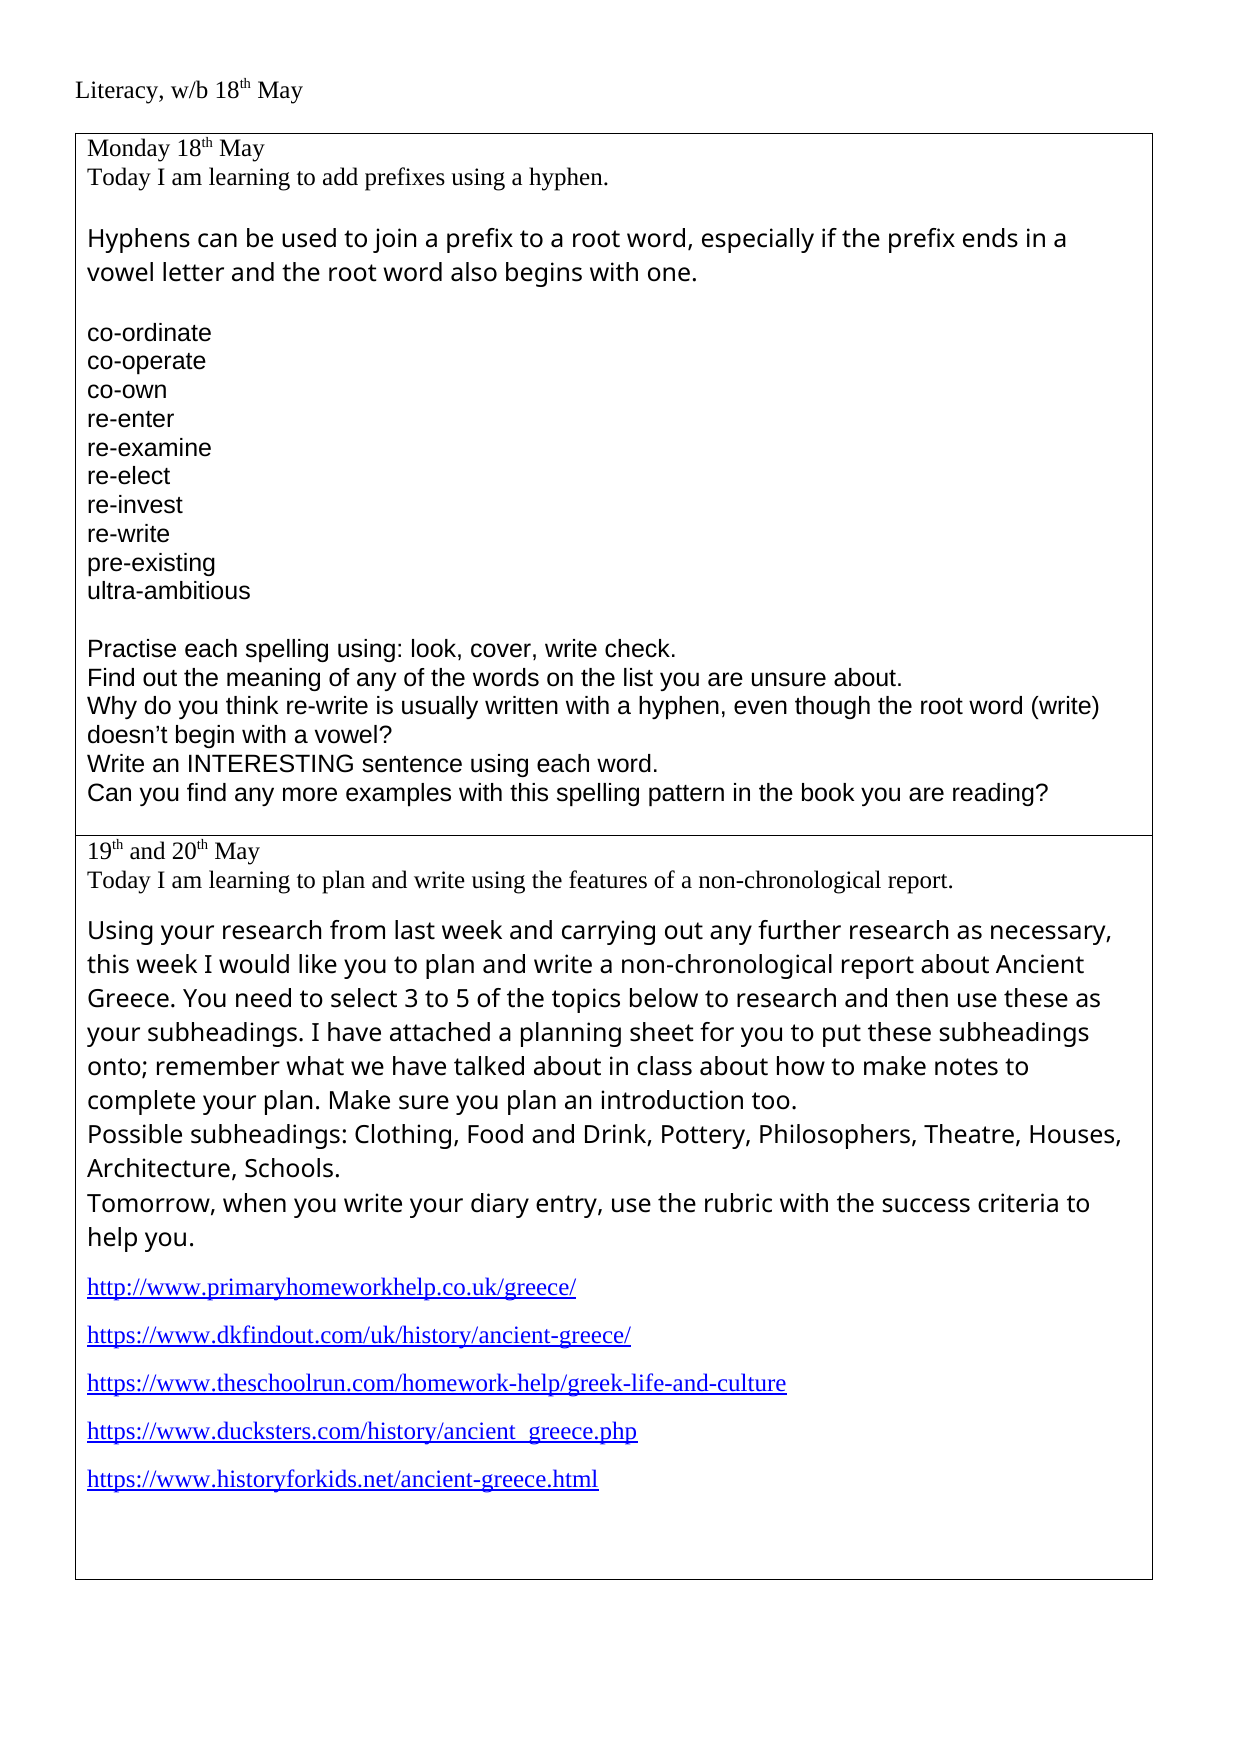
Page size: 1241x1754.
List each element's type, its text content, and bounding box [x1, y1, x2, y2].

text Literacy, w/b 18th May [48, 75, 1165, 104]
table_header Monday 18th May Today I am learning to add prefixes using a hyphen. Hyphens can be used to join a prefix to a root word, especially if the prefix ends in a vowel letter and the root word also begins with one. co-ordinate co-operate co-own re-enter re-examine re-elect re-invest re-write pre-existing ultra-ambitious Practise each spelling using: look, cover, write check. Find out the meaning of any of the words on the list you are unsure about. Why do you think re-write is usually written with a hyphen, even though the root word (write) doesn’t begin with a vowel? Write an INTERESTING sentence using each word. Can you find any more examples with this spelling pattern in the book you are reading? [76, 134, 1152, 835]
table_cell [76, 836, 1152, 1579]
